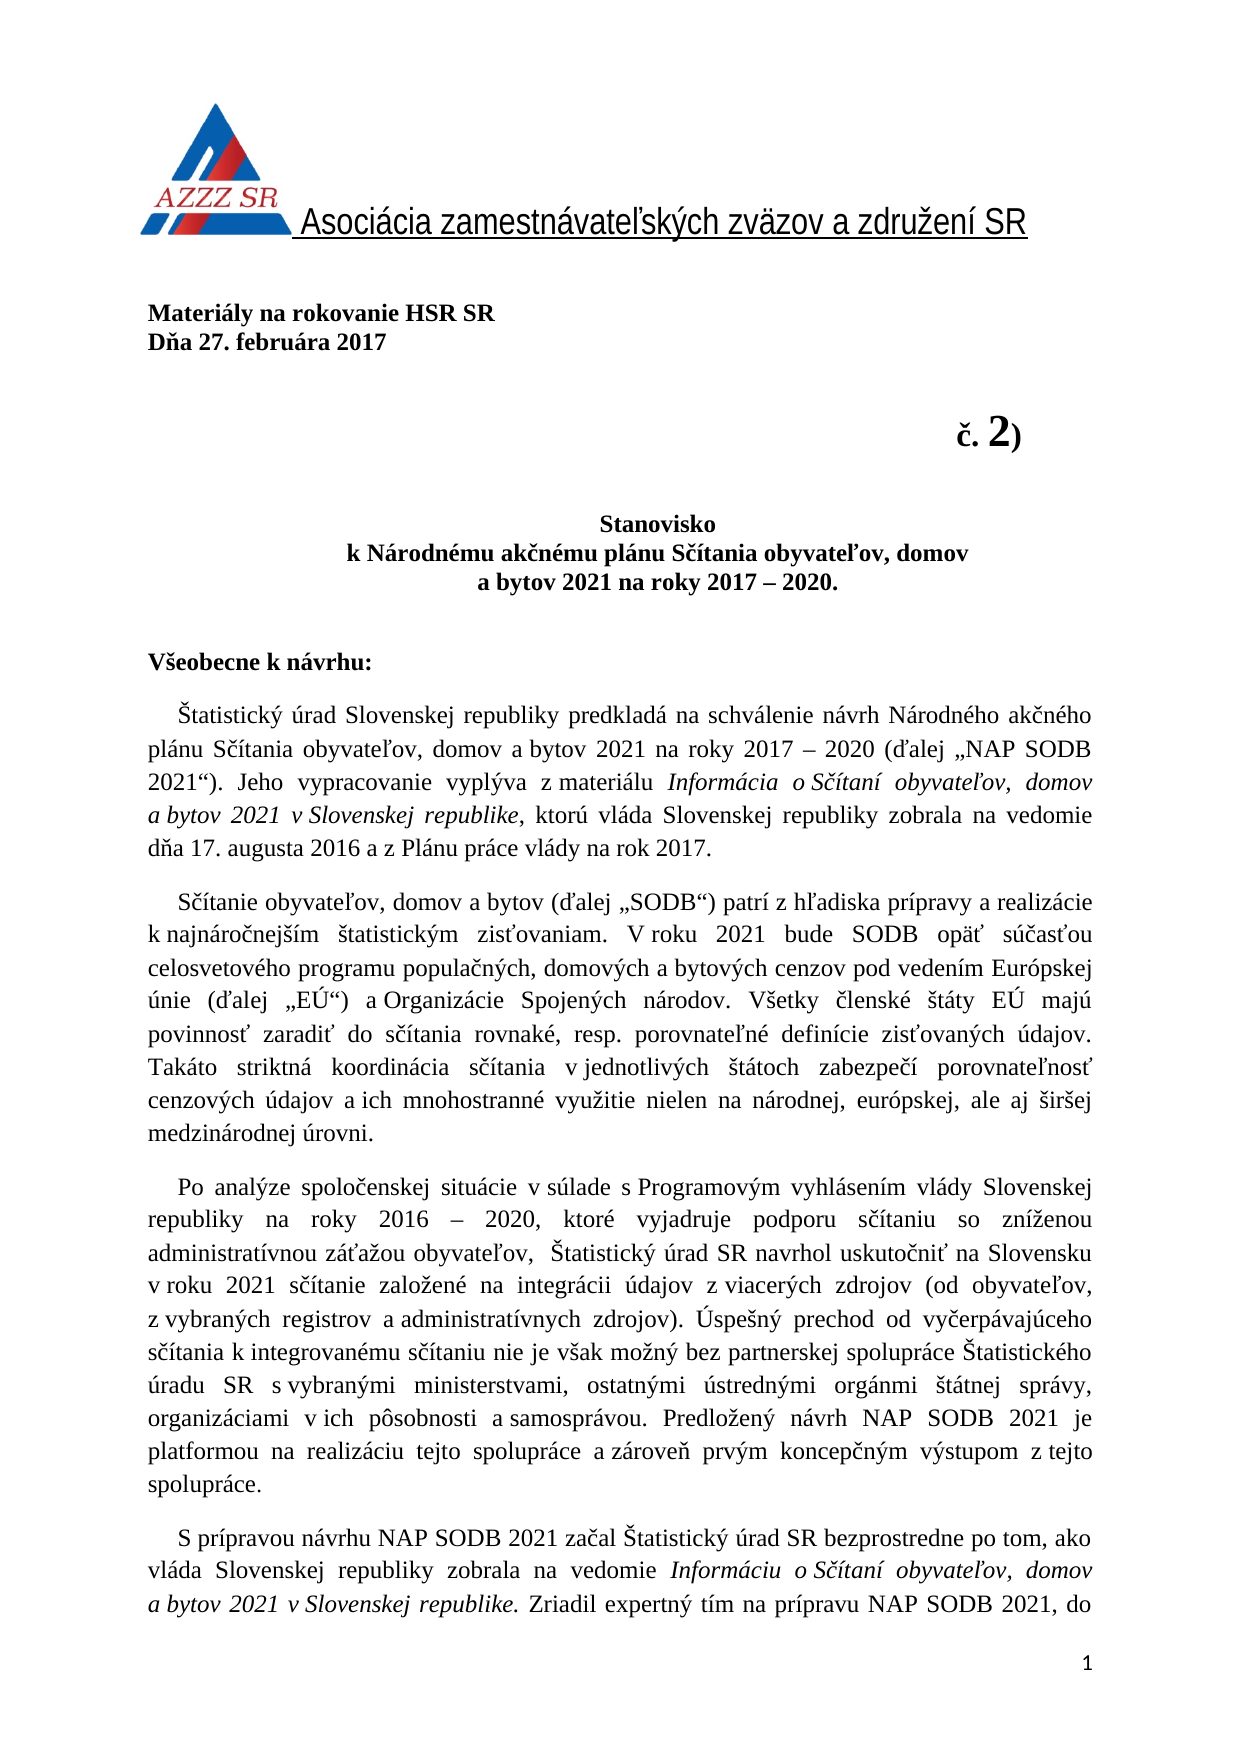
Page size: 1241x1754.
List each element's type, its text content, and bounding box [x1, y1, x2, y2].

list Stanovisko [223, 509, 1093, 538]
text Dňa 27. februára 2017 [148, 327, 1093, 356]
list a bytov 2021 na roky 2017 – 2020. [223, 567, 1093, 596]
list k Národnému akčnému plánu Sčítania obyvateľov, domov [223, 538, 1093, 567]
list č. 2) [223, 404, 1093, 457]
text Materiály na rokovanie HSR SR [148, 298, 1093, 327]
text Všeobecne k návrhu: [148, 647, 1093, 676]
picture [140, 103, 292, 235]
text Asociácia zamestnávateľských zväzov a združení SR [140, 103, 1093, 243]
text Štatistický úrad Slovenskej republiky predkladá na schválenie návrh Národného akčného plánu Sčítania obyvateľov, domov a bytov 2021 na roky 2017 – 2020 (ďalej „NAP SODB 2021“). Jeho vypracovanie vyplýva z materiálu Informácia o Sčítaní obyvateľov, domov a bytov 2021 v Slovenskej republike, ktorú vláda Slovenskej republiky zobrala na vedomie dňa 17. augusta 2016 a z Plánu práce vlády na rok 2017. [148, 701, 1093, 861]
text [148, 1523, 1093, 1617]
text Sčítanie obyvateľov, domov a bytov (ďalej „SODB“) patrí z hľadiska prípravy a realizácie k najnáročnejším štatistickým zisťovaniam. V roku 2021 bude SODB opäť súčasťou celosvetového programu populačných, domových a bytových cenzov pod vedením Európskej únie (ďalej „EÚ“) a Organizácie Spojených národov. Všetky členské štáty EÚ majú povinnosť zaradiť do sčítania rovnaké, resp. porovnateľné definície zisťovaných údajov. Takáto striktná koordinácia sčítania v jednotlivých štátoch zabezpečí porovnateľnosť cenzových údajov a ich mnohostranné využitie nielen na národnej, európskej, ale aj širšej medzinárodnej úrovni. [148, 887, 1093, 1146]
text Po analýze spoločenskej situácie v súlade s Programovým vyhlásením vlády Slovenskej republiky na roky 2016 – 2020, ktoré vyjadruje podporu sčítaniu so zníženou administratívnou záťažou obyvateľov, Štatistický úrad SR navrhol uskutočniť na Slovensku v roku 2021 sčítanie založené na integrácii údajov z viacerých zdrojov (od obyvateľov, z vybraných registrov a administratívnych zdrojov). Úspešný prechod od vyčerpávajúceho sčítania k integrovanému sčítaniu nie je však možný bez partnerskej spolupráce Štatistického úradu SR s vybranými ministerstvami, ostatnými ústrednými orgánmi štátnej správy, organizáciami v ich pôsobnosti a samosprávou. Predložený návrh NAP SODB 2021 je platformou na realizáciu tejto spolupráce a zároveň prvým koncepčným výstupom z tejto spolupráce. [148, 1172, 1093, 1497]
